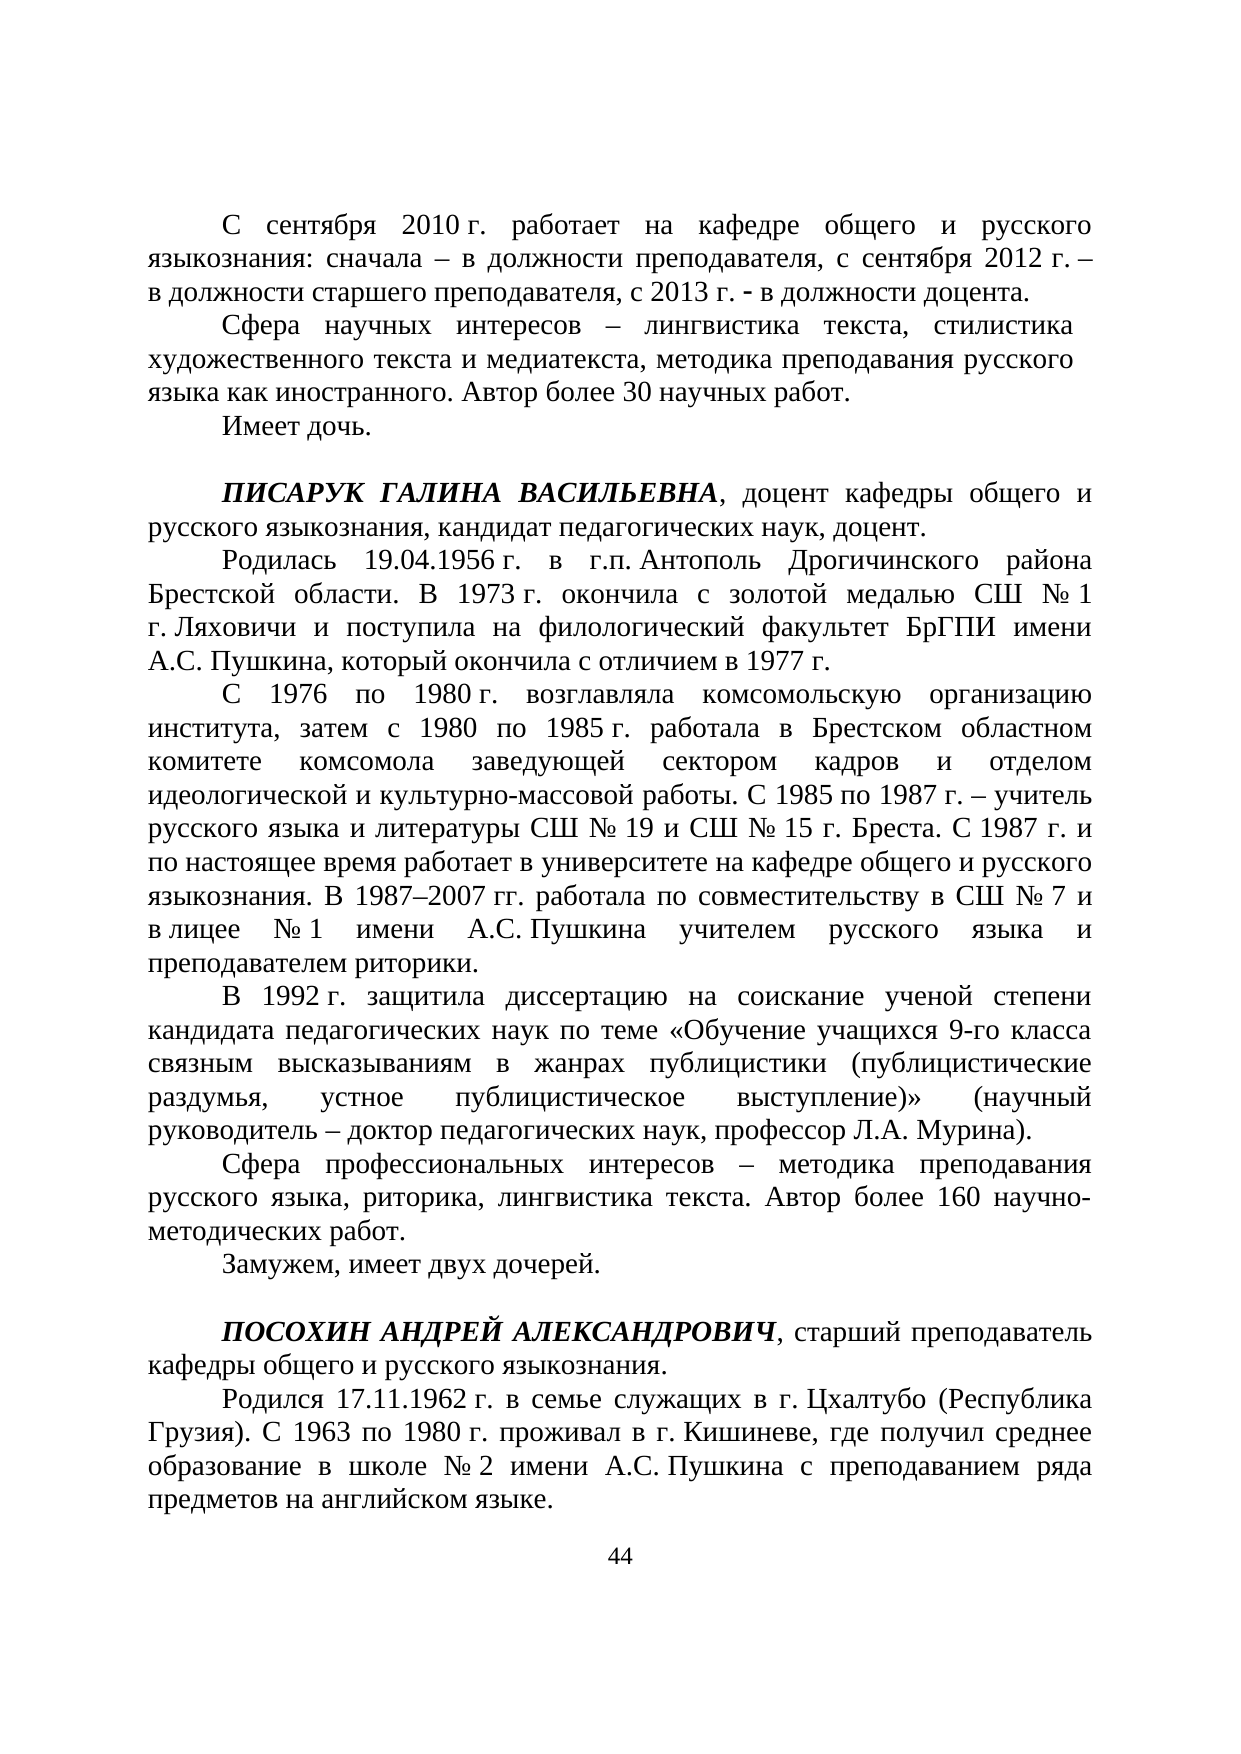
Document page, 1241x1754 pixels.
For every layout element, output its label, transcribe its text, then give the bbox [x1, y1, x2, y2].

text Имеет дочь. [148, 408, 1092, 442]
text ПОСОХИН АНДРЕЙ АЛЕКСАНДРОВИЧ, старший преподаватель кафедры общего и русского языкознания. [148, 1314, 1092, 1381]
text Родился 17.11.1962 г. в семье служащих в г. Цхалтубо (Республика Грузия). С 1963 по 1980 г. проживал в г. Кишиневе, где получил среднее образование в школе № 2 имени А.С. Пушкина с преподаванием ряда предметов на английском языке. [148, 1381, 1092, 1515]
text С 1976 по 1980 г. возглавляла комсомольскую организацию института, затем с 1980 по 1985 г. работала в Брестском областном комитете комсомола заведующей сектором кадров и отделом идеологической и культурно-массовой работы. С 1985 по 1987 г. – учитель русского языка и литературы СШ № 19 и СШ № 15 г. Бреста. С 1987 г. и по настоящее время работает в университете на кафедре общего и русского языкознания. В 1987–2007 гг. работала по совместительству в СШ № 7 и в лицее № 1 имени А.С. Пушкина учителем русского языка и преподавателем риторики. [148, 676, 1092, 978]
text Сфера научных интересов – лингвистика текста, стилистика художественного текста и медиатекста, методика преподавания русского языка как иностранного. Автор более 30 научных работ. [148, 307, 1074, 408]
text ПИСАРУК ГАЛИНА ВАСИЛЬЕВНА, доцент кафедры общего и русского языкознания, кандидат педагогических наук, доцент. [148, 475, 1092, 542]
text Родилась 19.04.1956 г. в г.п. Антополь Дрогичинского района Брестской области. В 1973 г. окончила с золотой медалью СШ № 1 г. Ляховичи и поступила на филологический факультет БрГПИ имени А.С. Пушкина, который окончила с отличием в 1977 г. [148, 542, 1092, 676]
text Замужем, имеет двух дочерей. [148, 1247, 1092, 1280]
text В 1992 г. защитила диссертацию на соискание ученой степени кандидата педагогических наук по теме «Обучение учащихся 9-го класса связным высказываниям в жанрах публицистики (публицистические раздумья, устное публицистическое выступление)» (научный руководитель – доктор педагогических наук, профессор Л.А. Мурина). [148, 978, 1092, 1146]
text Сфера профессиональных интересов – методика преподавания русского языка, риторика, лингвистика текста. Автор более 160 научно-методических работ. [148, 1146, 1092, 1247]
text С сентября 2010 г. работает на кафедре общего и русского языкознания: сначала – в должности преподавателя, с сентября 2012 г. – в должности старшего преподавателя, с 2013 г. в должности доцента. [148, 207, 1092, 307]
